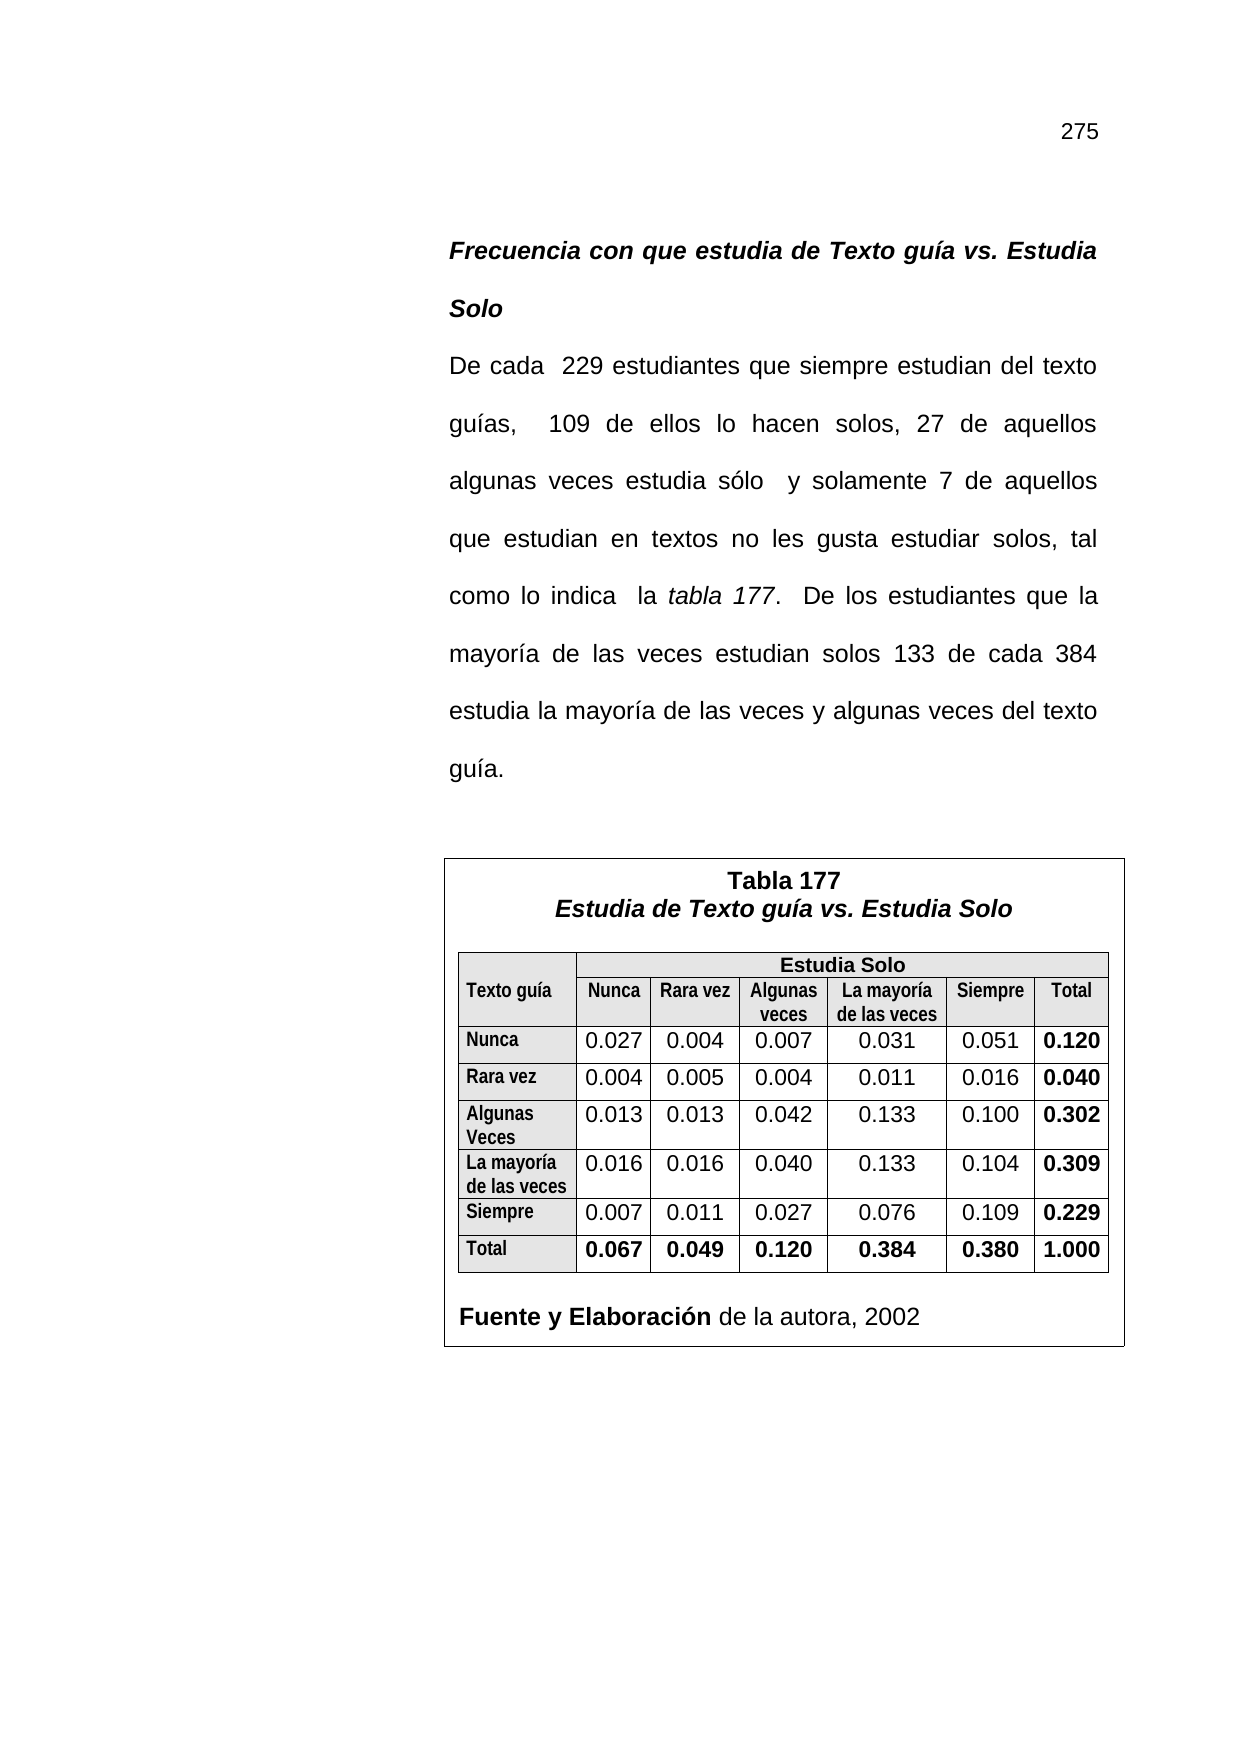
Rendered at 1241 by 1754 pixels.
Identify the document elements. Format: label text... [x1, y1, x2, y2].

subtitle Frecuencia con que estudia de Texto guía vs. Estudia Solo [449, 236, 1098, 322]
subtitle De cada 229 estudiantes que siempre estudian del texto guías, 109 de ellos lo hacen solos, 27 de aquellos algunas veces estudia sólo y solamente 7 de aquellos que estudian en textos no les gusta estudiar solos, tal como lo indica la tabla 177. De los estudiantes que la mayoría de las veces estudian solos 133 de cada 384 estudia la mayoría de las veces y algunas veces del texto guía. [449, 351, 1098, 782]
